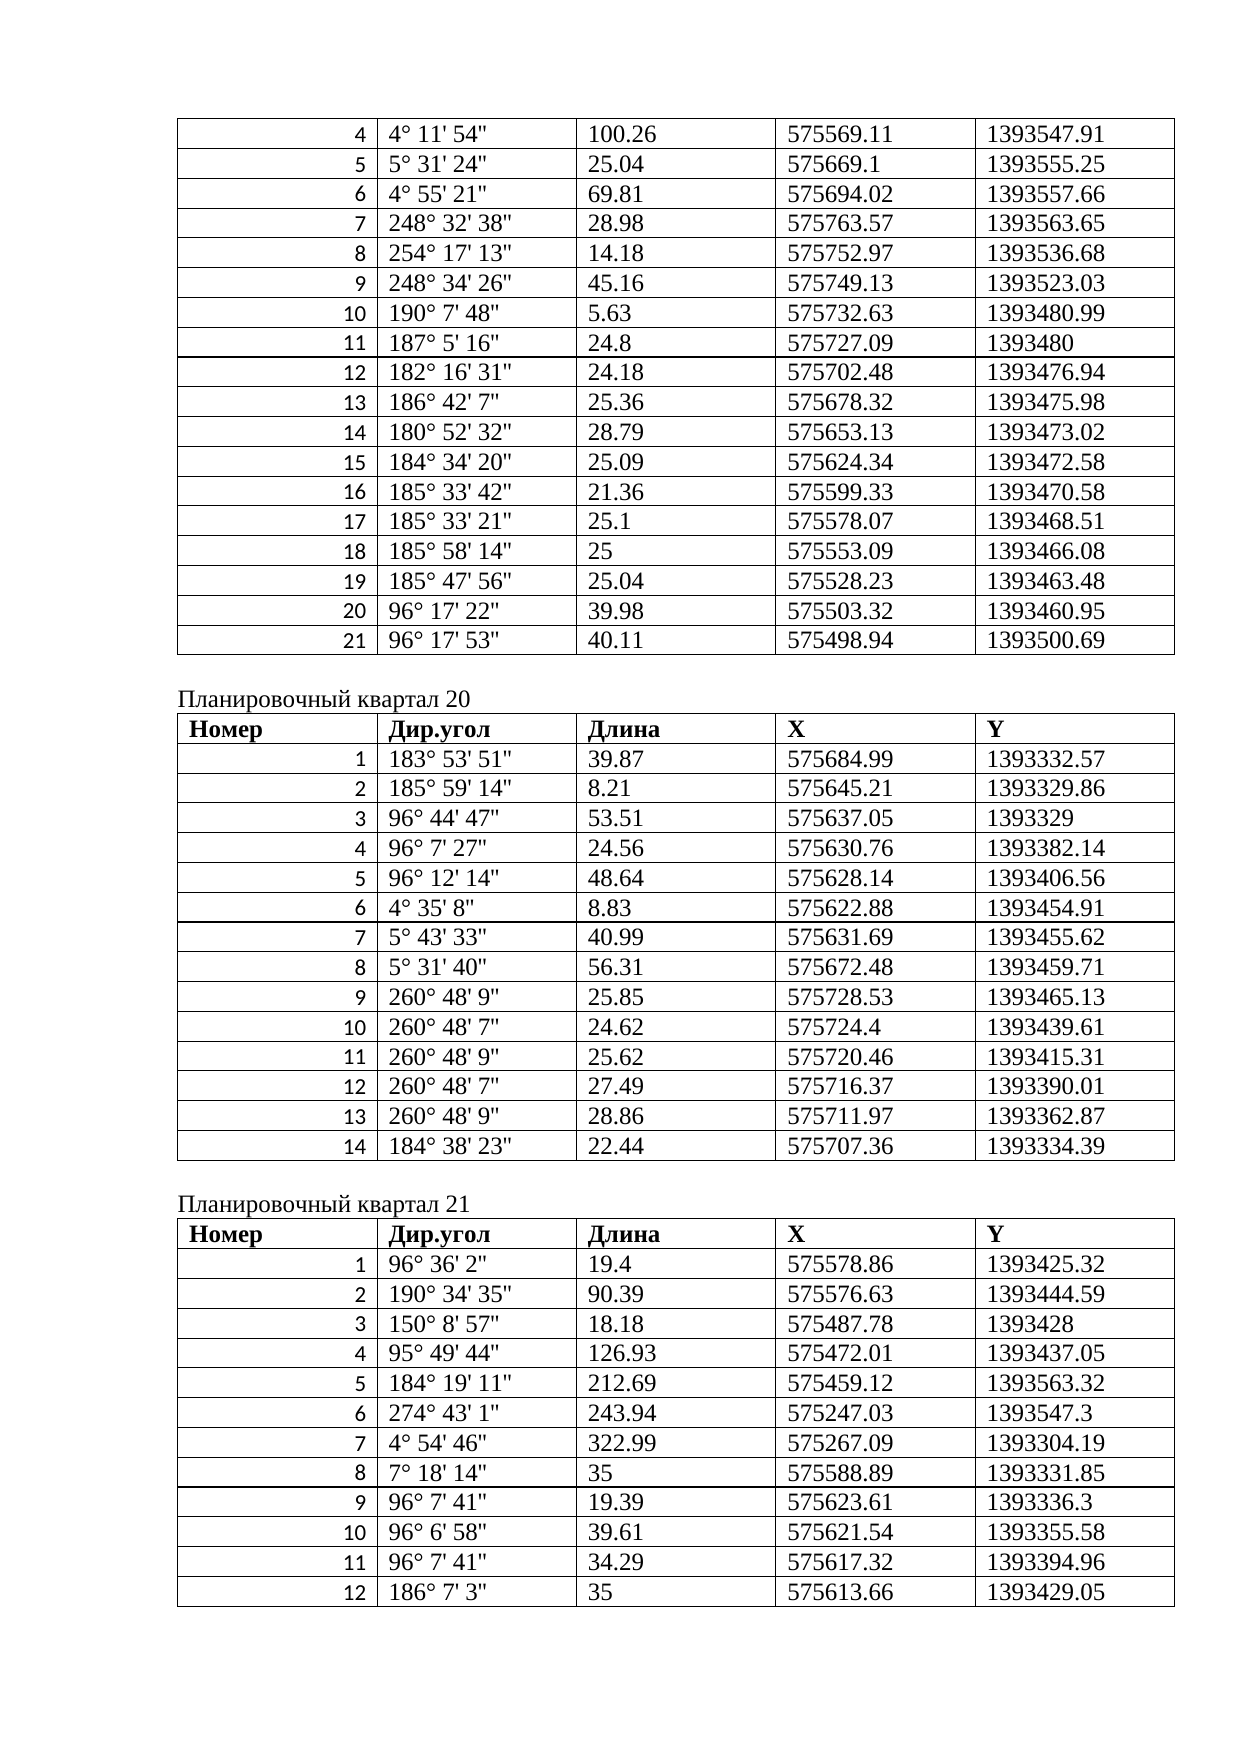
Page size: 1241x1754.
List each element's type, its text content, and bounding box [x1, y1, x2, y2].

table_cell 18.18 [577, 1309, 775, 1337]
table_cell 56.31 [577, 952, 775, 981]
table_cell 575684.99 [776, 744, 975, 772]
table_cell 182° 16' 31'' [378, 358, 576, 386]
table_cell 575622.88 [776, 893, 975, 921]
table_cell 575528.23 [776, 566, 975, 595]
table_cell 1393470.58 [976, 477, 1174, 505]
table_cell 13 [178, 1101, 377, 1130]
table_cell [576, 655, 776, 684]
table_cell 1393355.58 [976, 1517, 1174, 1546]
table_cell 9 [178, 982, 377, 1011]
table_cell 1393334.39 [976, 1131, 1174, 1160]
table_cell 1393394.96 [976, 1547, 1174, 1576]
table_cell 190° 7' 48'' [378, 298, 576, 327]
table_header Номер [178, 1219, 377, 1248]
table_cell 39.87 [577, 744, 775, 772]
table_cell 100.26 [577, 119, 775, 148]
table_cell 25.04 [577, 566, 775, 595]
table_cell 190° 34' 35'' [378, 1279, 576, 1308]
table_cell 13 [178, 387, 377, 416]
table_cell 575267.09 [776, 1428, 975, 1457]
table_cell 575630.76 [776, 833, 975, 862]
table_cell 575487.78 [776, 1309, 975, 1337]
table_cell 575459.12 [776, 1368, 975, 1397]
table_cell [178, 655, 377, 684]
table_cell 1393465.13 [976, 982, 1174, 1011]
table_cell [178, 1607, 377, 1635]
table_cell 5 [178, 149, 377, 178]
table_cell 575628.14 [776, 863, 975, 892]
table_cell [377, 1607, 576, 1635]
table_cell 4° 11' 54'' [378, 119, 576, 148]
table_cell [776, 1607, 975, 1635]
table_cell 1393362.87 [976, 1101, 1174, 1130]
table_cell 575702.48 [776, 358, 975, 386]
table_cell 575631.69 [776, 923, 975, 951]
table_cell 96° 36' 2'' [378, 1249, 576, 1278]
table_cell 28.98 [577, 209, 775, 237]
table_cell 248° 34' 26'' [378, 268, 576, 297]
table_cell [975, 1607, 1175, 1635]
table_cell 35 [577, 1458, 775, 1486]
table_cell 69.81 [577, 179, 775, 207]
table_header X [776, 714, 975, 743]
table_cell 14.18 [577, 238, 775, 267]
table_cell 6 [178, 179, 377, 207]
table_cell 1393331.85 [976, 1458, 1174, 1486]
table_cell 1393557.66 [976, 179, 1174, 207]
table_cell 575576.63 [776, 1279, 975, 1308]
table_cell 1393500.69 [976, 626, 1174, 654]
table_cell 39.61 [577, 1517, 775, 1546]
table_cell 28.79 [577, 417, 775, 446]
table_cell 96° 12' 14'' [378, 863, 576, 892]
table_cell 575578.86 [776, 1249, 975, 1278]
table_cell 4 [178, 119, 377, 148]
table_cell 9 [178, 268, 377, 297]
table_cell 1393459.71 [976, 952, 1174, 981]
table_cell 575637.05 [776, 803, 975, 832]
table_cell 4° 54' 46'' [378, 1428, 576, 1457]
table_cell 25.09 [577, 447, 775, 476]
text Планировочный квартал 20 [177, 684, 1152, 713]
table_cell 28.86 [577, 1101, 775, 1130]
table_cell 575621.54 [776, 1517, 975, 1546]
table_cell 186° 7' 3'' [378, 1577, 576, 1606]
table_cell [975, 1161, 1175, 1189]
table_cell 7 [178, 1428, 377, 1457]
table_cell 575569.11 [776, 119, 975, 148]
table_cell 184° 38' 23'' [378, 1131, 576, 1160]
table_cell 1393329.86 [976, 774, 1174, 802]
table_cell 575617.32 [776, 1547, 975, 1576]
table_cell 96° 6' 58'' [378, 1517, 576, 1546]
table_cell 260° 48' 7'' [378, 1012, 576, 1041]
table_cell 575707.36 [776, 1131, 975, 1160]
table_cell 575553.09 [776, 536, 975, 565]
table_header Дир.угол [378, 714, 576, 743]
table_cell 1393382.14 [976, 833, 1174, 862]
table_cell 14 [178, 417, 377, 446]
table_cell 575503.32 [776, 596, 975, 624]
table_cell 185° 47' 56'' [378, 566, 576, 595]
table_cell 10 [178, 1012, 377, 1041]
table_cell 8 [178, 238, 377, 267]
table_cell 1393547.3 [976, 1398, 1174, 1427]
table_cell 1393563.32 [976, 1368, 1174, 1397]
table_cell 575724.4 [776, 1012, 975, 1041]
table_cell [776, 1161, 975, 1189]
table_cell 25.62 [577, 1042, 775, 1070]
table_cell 184° 34' 20'' [378, 447, 576, 476]
table_cell 212.69 [577, 1368, 775, 1397]
table_cell [975, 655, 1175, 684]
table_cell 4° 55' 21'' [378, 179, 576, 207]
table_cell 1393460.95 [976, 596, 1174, 624]
table_cell 575645.21 [776, 774, 975, 802]
table_cell 243.94 [577, 1398, 775, 1427]
table_cell 1393473.02 [976, 417, 1174, 446]
table_cell [576, 1161, 776, 1189]
table_cell 575669.1 [776, 149, 975, 178]
table_cell 1393463.48 [976, 566, 1174, 595]
table_cell 25.1 [577, 506, 775, 535]
table_cell 575727.09 [776, 328, 975, 356]
table_cell 96° 7' 41'' [378, 1547, 576, 1576]
table_cell 18 [178, 536, 377, 565]
table_cell 25 [577, 536, 775, 565]
table_cell 575599.33 [776, 477, 975, 505]
table_cell [377, 655, 576, 684]
table_cell 8 [178, 1458, 377, 1486]
table_cell 1393406.56 [976, 863, 1174, 892]
table_cell 20 [178, 596, 377, 624]
table_cell 260° 48' 9'' [378, 1101, 576, 1130]
table_cell [776, 655, 975, 684]
table_cell 15 [178, 447, 377, 476]
table_cell 1393439.61 [976, 1012, 1174, 1041]
table_header Длина [577, 1219, 775, 1248]
table_cell 1393444.59 [976, 1279, 1174, 1308]
table_cell 1393476.94 [976, 358, 1174, 386]
table_cell 575624.34 [776, 447, 975, 476]
table_cell 185° 33' 21'' [378, 506, 576, 535]
table_cell 260° 48' 9'' [378, 1042, 576, 1070]
table_cell 6 [178, 1398, 377, 1427]
table_cell 19 [178, 566, 377, 595]
table_cell 575716.37 [776, 1071, 975, 1100]
table_cell 575672.48 [776, 952, 975, 981]
table_cell 4 [178, 1339, 377, 1367]
table_header X [776, 1219, 975, 1248]
table_cell 11 [178, 328, 377, 356]
table_cell 575578.07 [776, 506, 975, 535]
table_header Y [976, 1219, 1174, 1248]
table_cell 90.39 [577, 1279, 775, 1308]
table_cell 575498.94 [776, 626, 975, 654]
table_cell 1393563.65 [976, 209, 1174, 237]
table_cell 53.51 [577, 803, 775, 832]
table_cell 7° 18' 14'' [378, 1458, 576, 1486]
table_cell 4° 35' 8'' [378, 893, 576, 921]
table_cell 16 [178, 477, 377, 505]
table_cell 34.29 [577, 1547, 775, 1576]
table_cell 1393523.03 [976, 268, 1174, 297]
table_cell 8.83 [577, 893, 775, 921]
table_header Длина [577, 714, 775, 743]
table_cell 575623.61 [776, 1488, 975, 1516]
table_cell 260° 48' 9'' [378, 982, 576, 1011]
table_cell 575588.89 [776, 1458, 975, 1486]
table_cell 25.04 [577, 149, 775, 178]
table_cell 39.98 [577, 596, 775, 624]
table_cell 187° 5' 16'' [378, 328, 576, 356]
table_cell 274° 43' 1'' [378, 1398, 576, 1427]
table_cell 25.85 [577, 982, 775, 1011]
table_cell 10 [178, 298, 377, 327]
table_cell 575732.63 [776, 298, 975, 327]
table_cell 1393466.08 [976, 536, 1174, 565]
table_cell 1393468.51 [976, 506, 1174, 535]
table_cell 22.44 [577, 1131, 775, 1160]
table_cell 96° 7' 27'' [378, 833, 576, 862]
table_cell [377, 1161, 576, 1189]
table_cell 8 [178, 952, 377, 981]
table_cell [576, 1607, 776, 1635]
table_cell 14 [178, 1131, 377, 1160]
table_cell 96° 17' 53'' [378, 626, 576, 654]
table_cell 1393547.91 [976, 119, 1174, 148]
text Планировочный квартал 21 [177, 1189, 1152, 1218]
table_header Номер [178, 714, 377, 743]
table_cell 5° 31' 40'' [378, 952, 576, 981]
table_header Y [976, 714, 1174, 743]
table_cell 95° 49' 44'' [378, 1339, 576, 1367]
table_cell 96° 7' 41'' [378, 1488, 576, 1516]
table_cell 1 [178, 1249, 377, 1278]
table_cell 7 [178, 209, 377, 237]
table_cell 575613.66 [776, 1577, 975, 1606]
table_cell 185° 58' 14'' [378, 536, 576, 565]
table_cell 5° 43' 33'' [378, 923, 576, 951]
table_cell 150° 8' 57'' [378, 1309, 576, 1337]
table_cell 2 [178, 774, 377, 802]
table_cell 5.63 [577, 298, 775, 327]
table_cell 35 [577, 1577, 775, 1606]
table_cell 248° 32' 38'' [378, 209, 576, 237]
table_cell 183° 53' 51'' [378, 744, 576, 772]
table_cell 2 [178, 1279, 377, 1308]
table_cell 1393304.19 [976, 1428, 1174, 1457]
table_cell 322.99 [577, 1428, 775, 1457]
table_cell 575678.32 [776, 387, 975, 416]
table_cell 21.36 [577, 477, 775, 505]
table_cell 575653.13 [776, 417, 975, 446]
table_cell 1393429.05 [976, 1577, 1174, 1606]
table_cell 575472.01 [776, 1339, 975, 1367]
table_cell 1393329 [976, 803, 1174, 832]
table_cell 25.36 [577, 387, 775, 416]
table_cell 9 [178, 1488, 377, 1516]
table_cell 40.99 [577, 923, 775, 951]
table_cell 575247.03 [776, 1398, 975, 1427]
table_cell 1393428 [976, 1309, 1174, 1337]
table_cell 1393437.05 [976, 1339, 1174, 1367]
table_cell 12 [178, 1577, 377, 1606]
table_cell 184° 19' 11'' [378, 1368, 576, 1397]
table_cell 45.16 [577, 268, 775, 297]
table_cell [178, 1161, 377, 1189]
table_cell 24.62 [577, 1012, 775, 1041]
table_cell 40.11 [577, 626, 775, 654]
table_cell 21 [178, 626, 377, 654]
table_cell 1393555.25 [976, 149, 1174, 178]
table_cell 185° 33' 42'' [378, 477, 576, 505]
table_cell 1393455.62 [976, 923, 1174, 951]
table_cell 24.8 [577, 328, 775, 356]
table_cell 11 [178, 1547, 377, 1576]
table_cell 575728.53 [776, 982, 975, 1011]
table_cell 5 [178, 1368, 377, 1397]
table_cell 575752.97 [776, 238, 975, 267]
table_cell 1393415.31 [976, 1042, 1174, 1070]
table_cell 1393332.57 [976, 744, 1174, 772]
table_cell 24.56 [577, 833, 775, 862]
table_cell 11 [178, 1042, 377, 1070]
table_cell 126.93 [577, 1339, 775, 1367]
table_cell 3 [178, 1309, 377, 1337]
table_cell 1393475.98 [976, 387, 1174, 416]
table_cell 3 [178, 803, 377, 832]
table_cell 575720.46 [776, 1042, 975, 1070]
table_cell 5° 31' 24'' [378, 149, 576, 178]
table_cell 19.4 [577, 1249, 775, 1278]
table_cell 48.64 [577, 863, 775, 892]
table_cell 185° 59' 14'' [378, 774, 576, 802]
table_cell 186° 42' 7'' [378, 387, 576, 416]
table_cell 1393454.91 [976, 893, 1174, 921]
table_cell 5 [178, 863, 377, 892]
table_cell 254° 17' 13'' [378, 238, 576, 267]
table_cell 96° 17' 22'' [378, 596, 576, 624]
table_cell 12 [178, 1071, 377, 1100]
table_cell 1393480 [976, 328, 1174, 356]
table_cell 96° 44' 47'' [378, 803, 576, 832]
table_cell 6 [178, 893, 377, 921]
table_cell 1393480.99 [976, 298, 1174, 327]
table_cell 575711.97 [776, 1101, 975, 1130]
table_cell 8.21 [577, 774, 775, 802]
table_cell 19.39 [577, 1488, 775, 1516]
table_cell 180° 52' 32'' [378, 417, 576, 446]
table_cell 1393390.01 [976, 1071, 1174, 1100]
table_cell 10 [178, 1517, 377, 1546]
table_cell 7 [178, 923, 377, 951]
table_cell 1393472.58 [976, 447, 1174, 476]
table_cell 1393536.68 [976, 238, 1174, 267]
table_cell 575749.13 [776, 268, 975, 297]
table_cell 12 [178, 358, 377, 386]
table_cell 27.49 [577, 1071, 775, 1100]
table_cell 1393336.3 [976, 1488, 1174, 1516]
table_cell 575694.02 [776, 179, 975, 207]
table_cell 575763.57 [776, 209, 975, 237]
table_cell 260° 48' 7'' [378, 1071, 576, 1100]
table_cell 1393425.32 [976, 1249, 1174, 1278]
table_cell 1 [178, 744, 377, 772]
table_cell 4 [178, 833, 377, 862]
table_cell 24.18 [577, 358, 775, 386]
table_header Дир.угол [378, 1219, 576, 1248]
table_cell 17 [178, 506, 377, 535]
